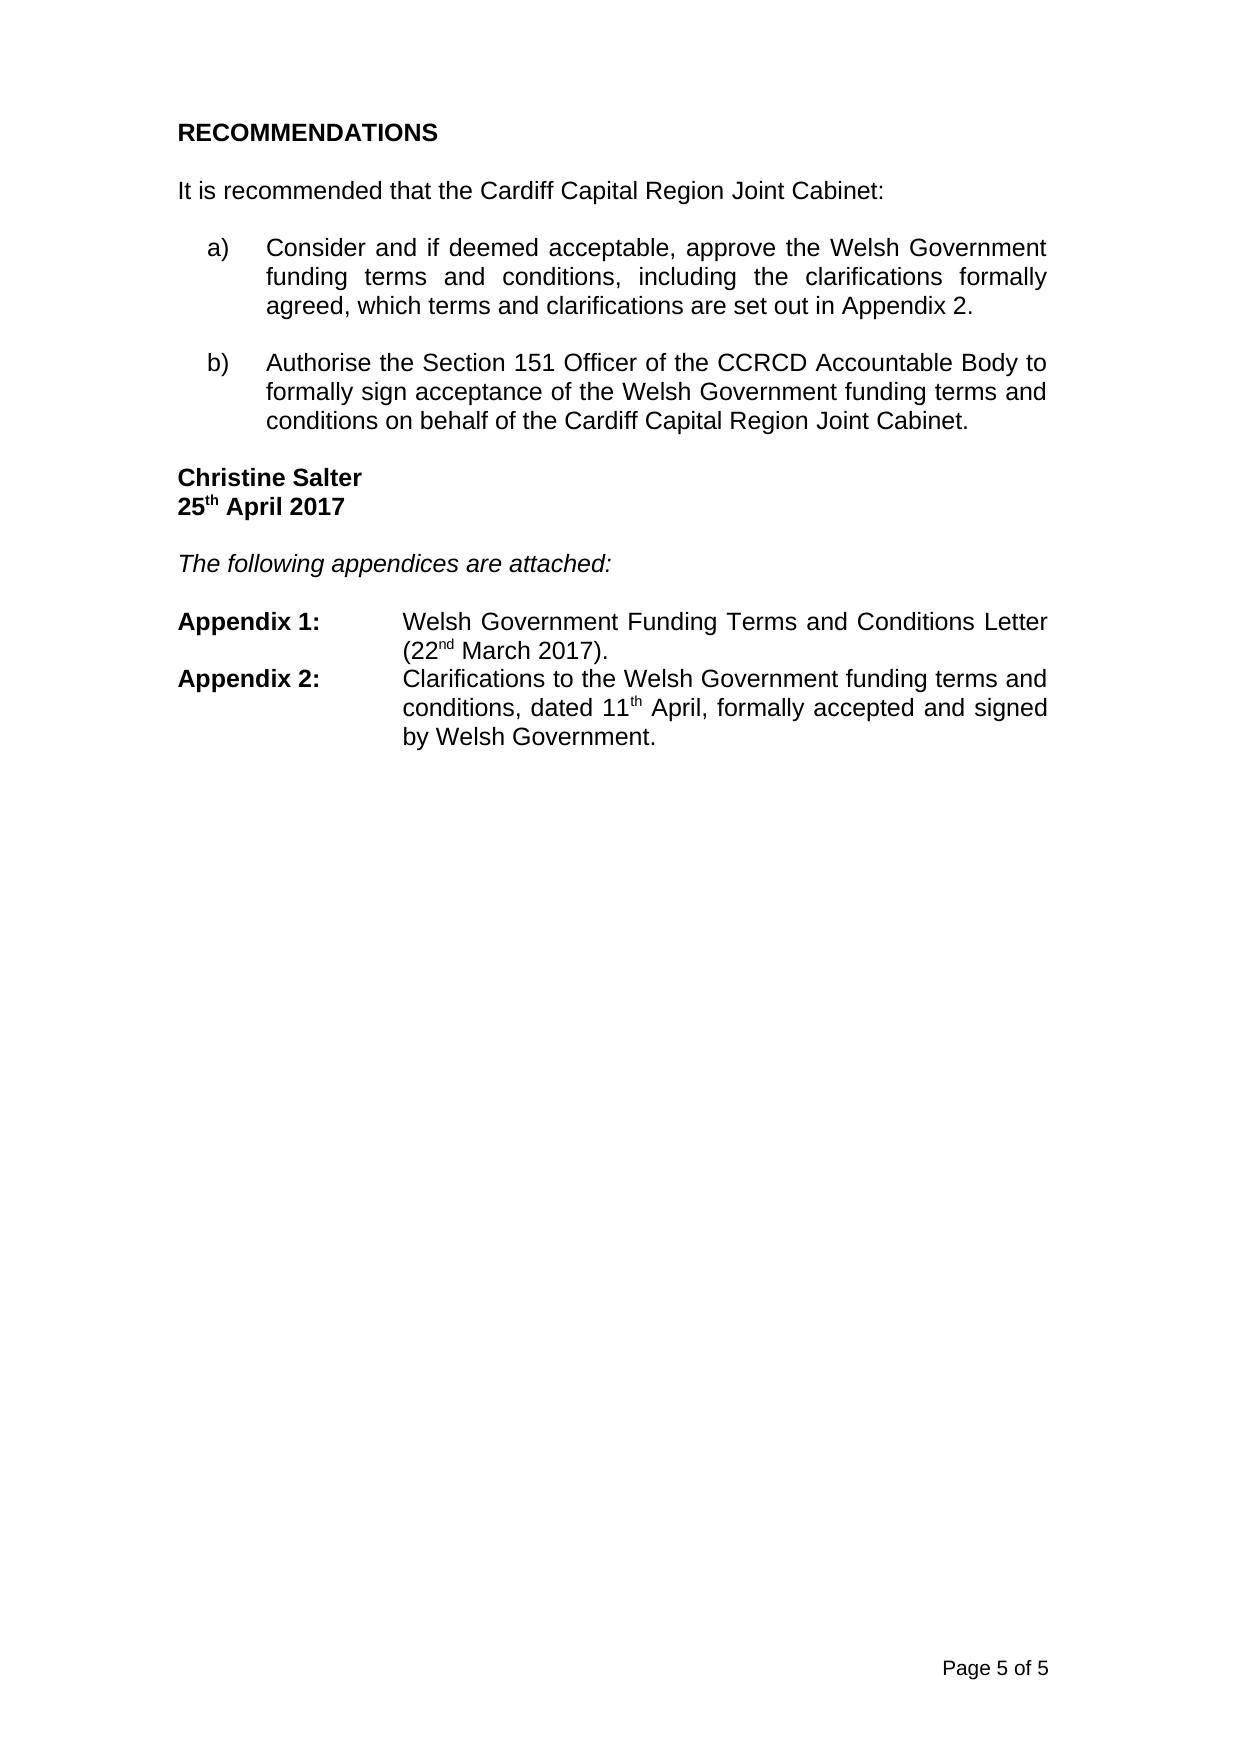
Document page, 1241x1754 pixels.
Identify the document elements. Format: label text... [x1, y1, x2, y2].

text It is recommended that the Cardiff Capital Region Joint Cabinet: [177, 176, 1048, 204]
text 25th April 2017 [177, 492, 1048, 521]
text Christine Salter [177, 463, 1048, 492]
text RECOMMENDATIONS [177, 118, 1048, 147]
list Authorise the Section 151 Officer of the CCRCD Accountable Body to formally sign acceptance of the Welsh Government funding terms and conditions on behalf of the Cardiff Capital Region Joint Cabinet. [207, 348, 1048, 434]
text Appendix 2: Clarifications to the Welsh Government funding terms and conditions, dated 11th April, formally accepted and signed by Welsh Government. [177, 664, 1048, 751]
list Consider and if deemed acceptable, approve the Welsh Government funding terms and conditions, including the clarifications formally agreed, which terms and clarifications are set out in Appendix 2. [207, 233, 1048, 319]
text The following appendices are attached: [177, 549, 1048, 578]
text Appendix 1: Welsh Government Funding Terms and Conditions Letter (22nd March 2017). [177, 607, 1048, 664]
